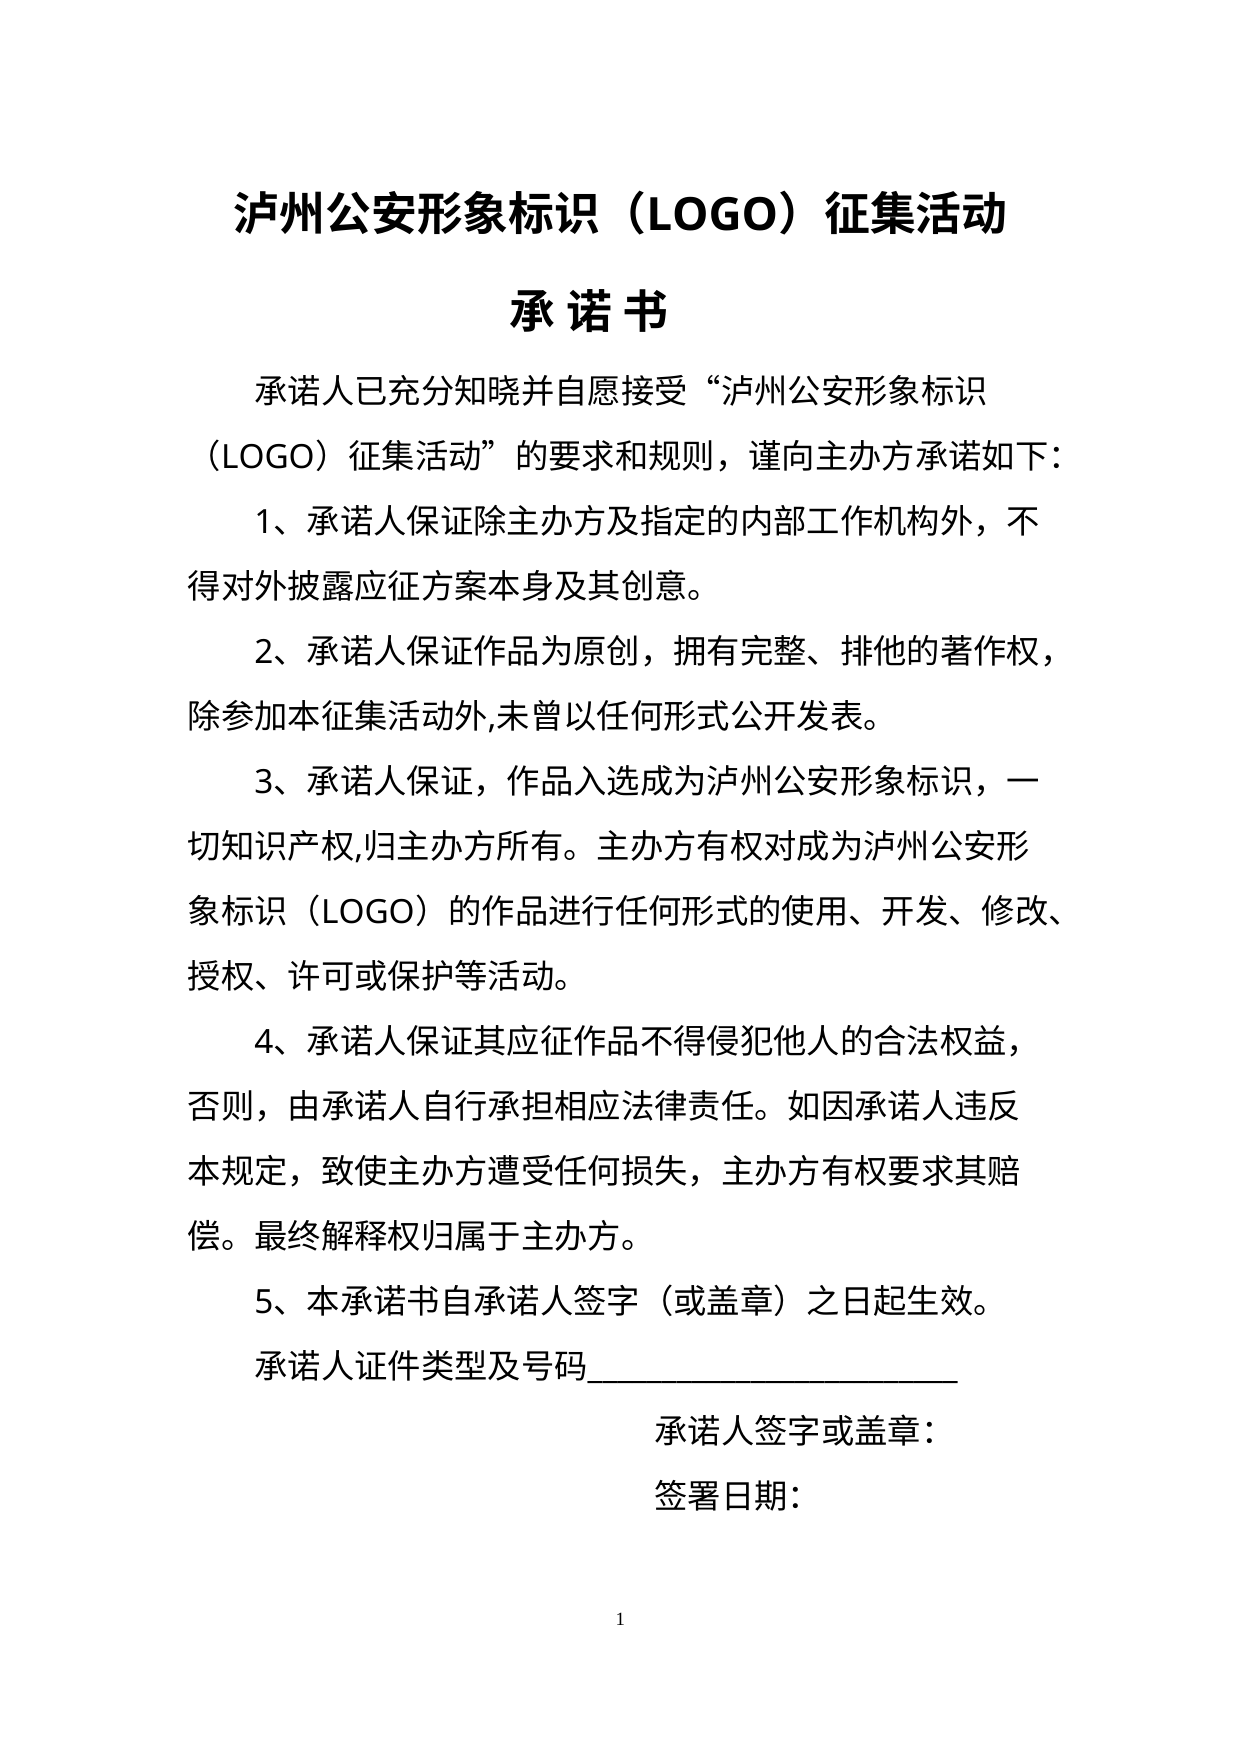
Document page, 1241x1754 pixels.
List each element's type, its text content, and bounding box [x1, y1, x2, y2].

text 签署日期： [187, 1462, 1053, 1527]
text 承诺人签字或盖章： [187, 1397, 1053, 1462]
text 承 诺 书 [187, 259, 1053, 357]
text 承诺人证件类型及号码_________________________ [187, 1332, 1053, 1397]
text 5、本承诺书自承诺人签字（或盖章）之日起生效。 [187, 1267, 1053, 1332]
text 承诺人已充分知晓并自愿接受“泸州公安形象标识（LOGO）征集活动”的要求和规则，谨向主办方承诺如下： [187, 357, 1053, 487]
text 2、承诺人保证作品为原创，拥有完整、排他的著作权，除参加本征集活动外,未曾以任何形式公开发表。 [187, 617, 1053, 747]
text 泸州公安形象标识（LOGO）征集活动 [187, 162, 1053, 259]
text 1、承诺人保证除主办方及指定的内部工作机构外，不得对外披露应征方案本身及其创意。 [187, 487, 1053, 617]
text 4、承诺人保证其应征作品不得侵犯他人的合法权益，否则，由承诺人自行承担相应法律责任。如因承诺人违反本规定，致使主办方遭受任何损失，主办方有权要求其赔偿。最终解释权归属于主办方。 [187, 1007, 1053, 1267]
text 3、承诺人保证，作品入选成为泸州公安形象标识，一切知识产权,归主办方所有。主办方有权对成为泸州公安形象标识（LOGO）的作品进行任何形式的使用、开发、修改、授权、许可或保护等活动。 [187, 747, 1053, 1007]
